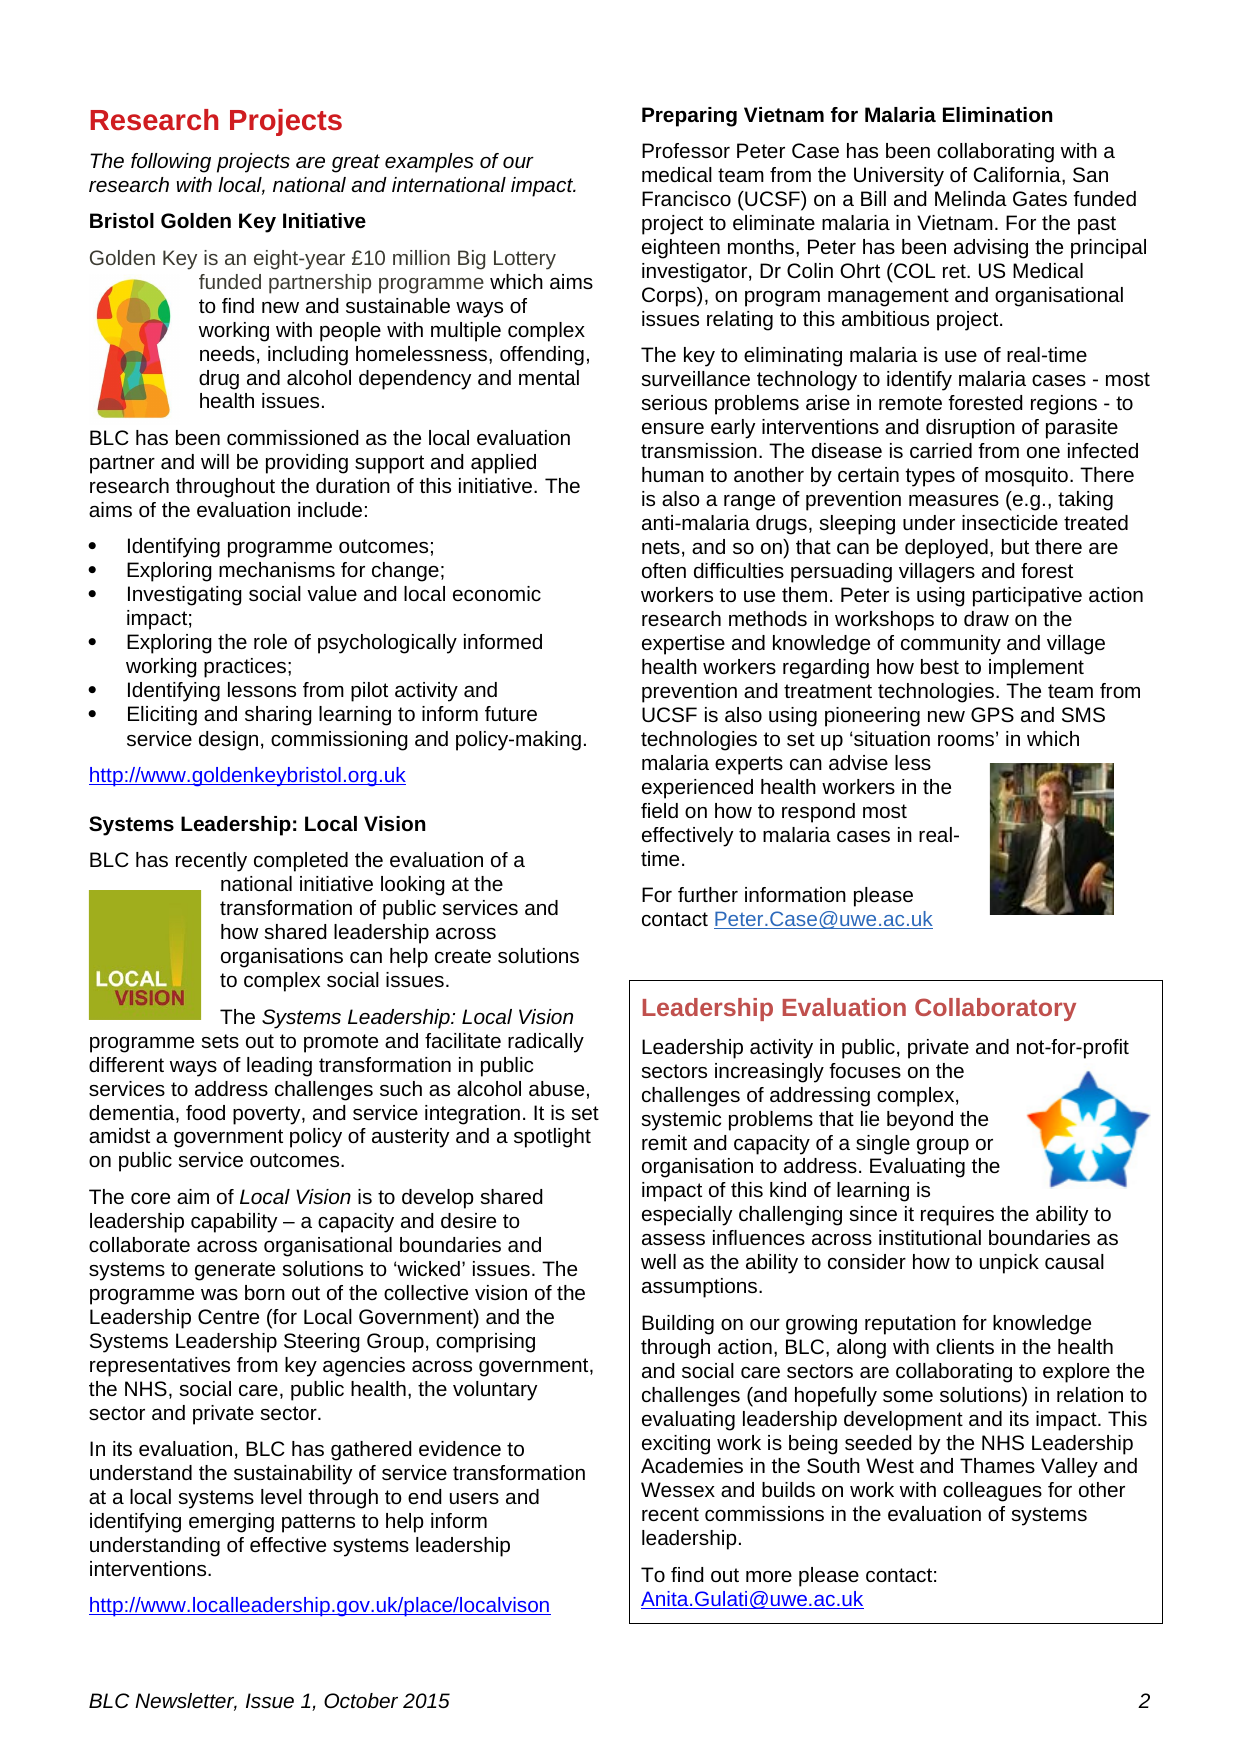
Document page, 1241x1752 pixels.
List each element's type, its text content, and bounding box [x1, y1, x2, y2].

picture [88, 890, 202, 1020]
subtitle Research Projects [89, 103, 599, 136]
text For further information please contact Peter.Case@uwe.ac.uk [641, 883, 1152, 931]
text The core aim of Local Vision is to develop shared leadership capability – a capacity and desire to collaborate across organisational boundaries and systems to generate solutions to ‘wicked’ issues. The programme was born out of the collective vision of the Leadership Centre (for Local Government) and the Systems Leadership Steering Group, comprising representatives from key agencies across government, the NHS, social care, public health, the voluntary sector and private sector. [89, 1185, 599, 1424]
text In its evaluation, BLC has gathered evidence to understand the sustainability of service transformation at a local systems level through to end users and identifying emerging patterns to help inform understanding of effective systems leadership interventions. [89, 1437, 599, 1581]
text Professor Peter Case has been collaborating with a medical team from the University of California, San Francisco (UCSF) on a Bill and Melinda Gates funded project to eliminate malaria in Vietnam. For the past eighteen months, Peter has been advising the principal investigator, Dr Colin Ohrt (COL ret. US Medical Corps), on program management and organisational issues relating to this ambitious project. [641, 139, 1152, 331]
text http://www.localleadership.gov.uk/place/localvison [89, 1593, 599, 1617]
text The Systems Leadership: Local Vision programme sets out to promote and facilitate radically different ways of leading transformation in public services to address challenges such as alcohol abuse, dementia, food poverty, and service integration. It is set amidst a government policy of austerity and a spotlight on public service outcomes. [89, 1004, 599, 1172]
picture [88, 274, 180, 425]
subtitle Golden Key is an eight-year £10 million Big Lottery funded partnership programme which aims to find new and sustainable ways of working with people with multiple complex needs, including homelessness, offending, drug and alcohol dependency and mental health issues. [89, 246, 599, 413]
table_header Leadership Evaluation Collaboratory Leadership activity in public, private and not-for-profit sectors increasingly focuses on the challenges of addressing complex, systemic problems that lie beyond the remit and capacity of a single group or organisation to address. Evaluating the impact of this kind of learning is especially challenging since it requires the ability to assess influences across institutional boundaries as well as the ability to consider how to unpick causal assumptions. Building on our growing reputation for knowledge through action, BLC, along with clients in the health and social care sectors are collaborating to explore the challenges (and hopefully some solutions) in relation to evaluating leadership development and its impact. This exciting work is being seeded by the NHS Leadership Academies in the South West and Thames Valley and Wessex and builds on work with colleagues for other recent commissions in the evaluation of systems leadership. To find out more please contact: Anita.Gulati@uwe.ac.uk [630, 981, 1162, 1623]
text The key to eliminating malaria is use of real-time surveillance technology to identify malaria cases - most serious problems arise in remote forested regions - to ensure early interventions and disruption of parasite transmission. The disease is carried from one infected human to another by certain types of mosquito. There is also a range of prevention measures (e.g., taking anti-malaria drugs, sleeping under insecticide treated nets, and so on) that can be deployed, but there are often difficulties persuading villagers and forest workers to use them. Peter is using participative action research methods in workshops to draw on the expertise and knowledge of community and village health workers regarding how best to implement prevention and treatment technologies. The team from UCSF is also using pioneering new GPS and SMS technologies to set up ‘situation rooms’ in which malaria experts can advise less experienced health workers in the field on how to respond most effectively to malaria cases in real- time. [641, 343, 1152, 870]
subtitle Systems Leadership: Local Vision [89, 812, 599, 836]
list Identifying lessons from pilot activity and [89, 678, 599, 702]
text BLC has recently completed the evaluation of a national initiative looking at the transformation of public services and how shared leadership across organisations can help create solutions to complex social issues. [89, 848, 599, 992]
picture [1026, 1062, 1152, 1189]
text http://www.goldenkeybristol.org.uk [89, 763, 599, 787]
list Investigating social value and local economic impact; [89, 582, 599, 630]
subtitle The following projects are great examples of our research with local, national and international impact. [89, 149, 599, 197]
subtitle Bristol Golden Key Initiative [89, 209, 599, 233]
list Exploring mechanisms for change; [89, 558, 599, 582]
picture [988, 763, 1119, 918]
text Preparing Vietnam for Malaria Elimination [641, 103, 1152, 127]
list Exploring the role of psychologically informed working practices; [89, 630, 599, 678]
list Eliciting and sharing learning to inform future service design, commissioning and policy-making. [89, 702, 599, 750]
text BLC has been commissioned as the local evaluation partner and will be providing support and applied research throughout the duration of this initiative. The aims of the evaluation include: [89, 426, 599, 522]
list Identifying programme outcomes; [89, 534, 599, 558]
